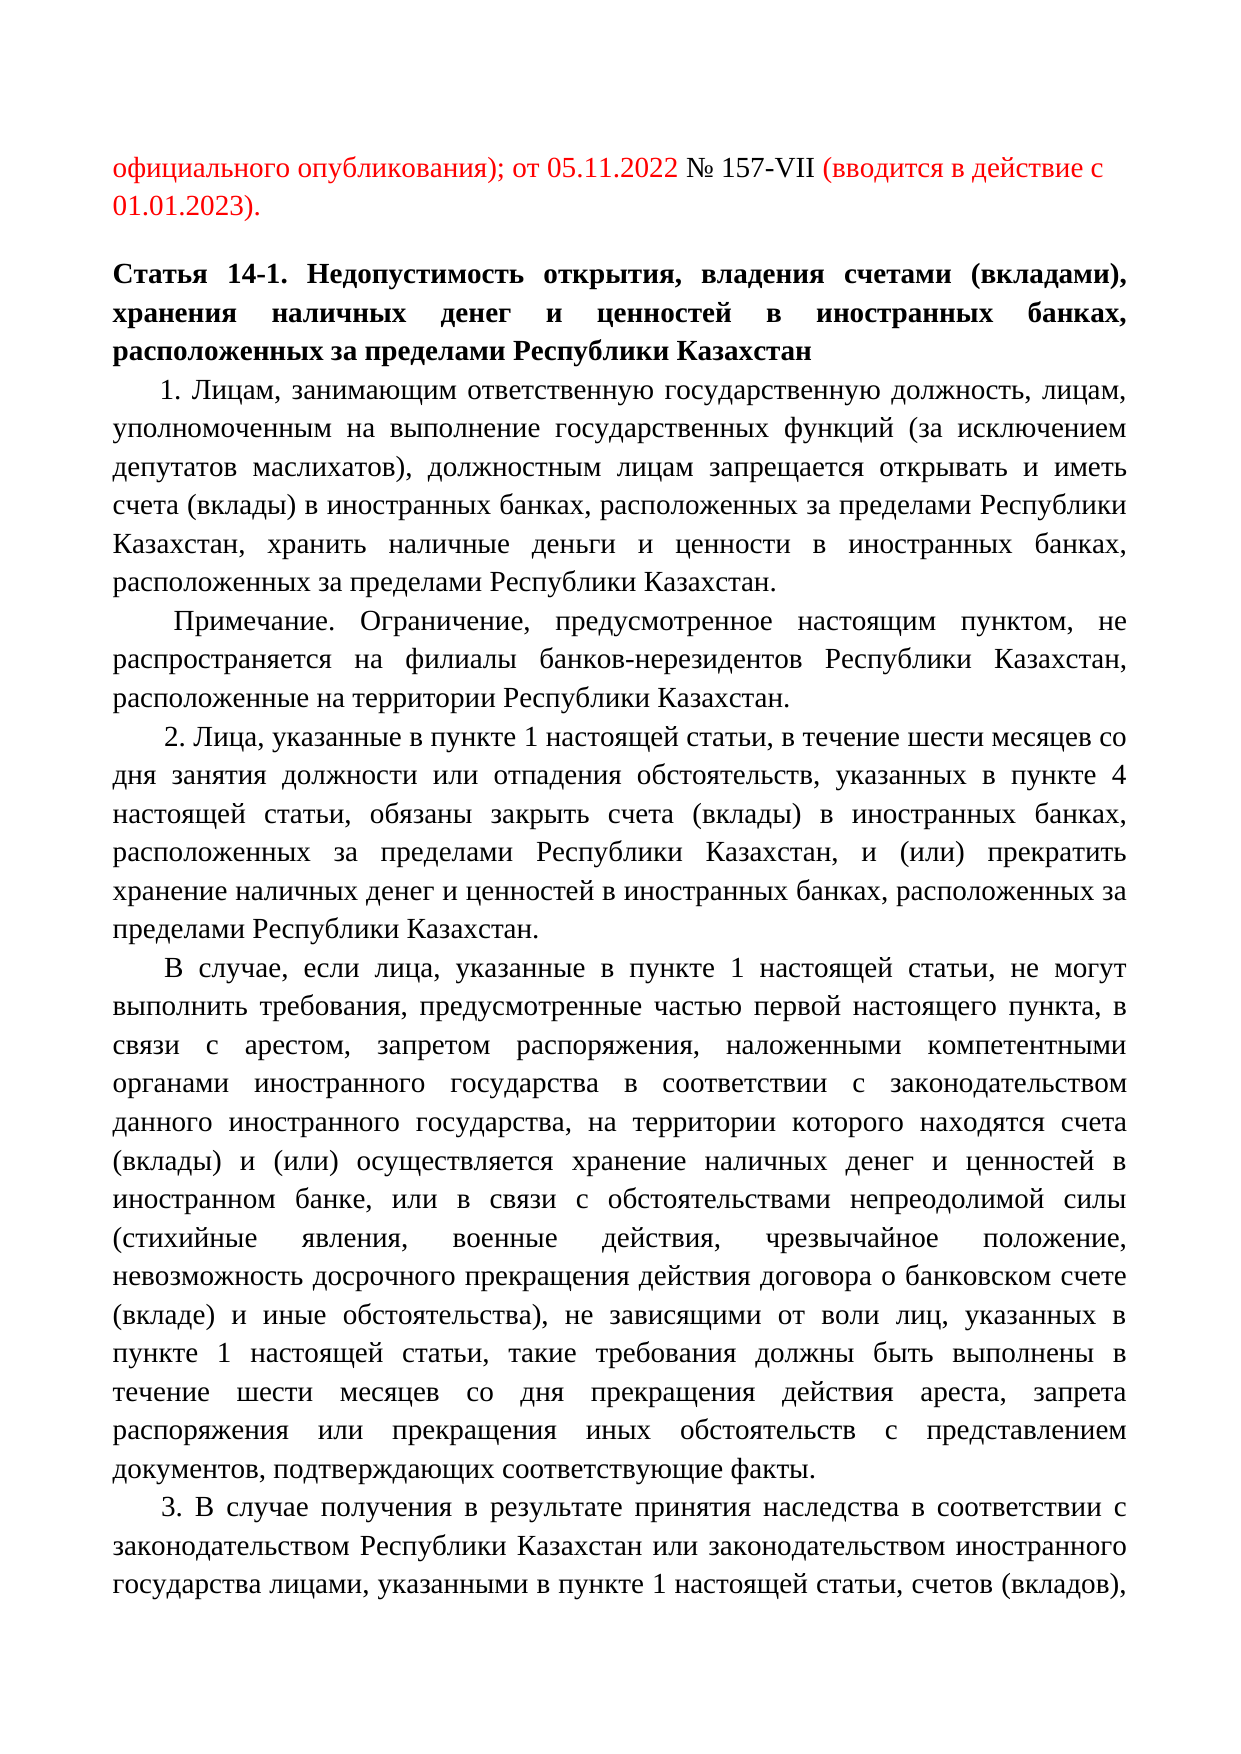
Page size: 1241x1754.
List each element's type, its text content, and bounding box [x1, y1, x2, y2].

text 1. Лицам, занимающим ответственную государственную должность, лицам, уполномоченным на выполнение государственных функций (за исключением депутатов маслихатов), должностным лицам запрещается открывать и иметь счета (вклады) в иностранных банках, расположенных за пределами Республики Казахстан, хранить наличные деньги и ценности в иностранных банках, расположенных за пределами Республики Казахстан. [112, 372, 1128, 598]
text В случае, если лица, указанные в пункте 1 настоящей статьи, не могут выполнить требования, предусмотренные частью первой настоящего пункта, в связи с арестом, запретом распоряжения, наложенными компетентными органами иностранного государства в соответствии с законодательством данного иностранного государства, на территории которого находятся счета (вклады) и (или) осуществляется хранение наличных денег и ценностей в иностранном банке, или в связи с обстоятельствами непреодолимой силы (стихийные явления, военные действия, чрезвычайное положение, невозможность досрочного прекращения действия договора о банковском счете (вкладе) и иные обстоятельства), не зависящими от воли лиц, указанных в пункте 1 настоящей статьи, такие требования должны быть выполнены в течение шести месяцев со дня прекращения действия ареста, запрета распоряжения или прекращения иных обстоятельств с представлением документов, подтверждающих соответствующие факты. [112, 950, 1128, 1484]
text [112, 1489, 1128, 1600]
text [112, 150, 1128, 252]
text Статья 14-1. Недопустимость открытия, владения счетами (вкладами), хранения наличных денег и ценностей в иностранных банках, расположенных за пределами Республики Казахстан [112, 256, 1128, 367]
text Примечание. Ограничение, предусмотренное настоящим пунктом, не распространяется на филиалы банков-нерезидентов Республики Казахстан, расположенные на территории Республики Казахстан. [112, 603, 1128, 714]
text 2. Лица, указанные в пункте 1 настоящей статьи, в течение шести месяцев со дня занятия должности или отпадения обстоятельств, указанных в пункте 4 настоящей статьи, обязаны закрыть счета (вклады) в иностранных банках, расположенных за пределами Республики Казахстан, и (или) прекратить хранение наличных денег и ценностей в иностранных банках, расположенных за пределами Республики Казахстан. [112, 719, 1128, 945]
